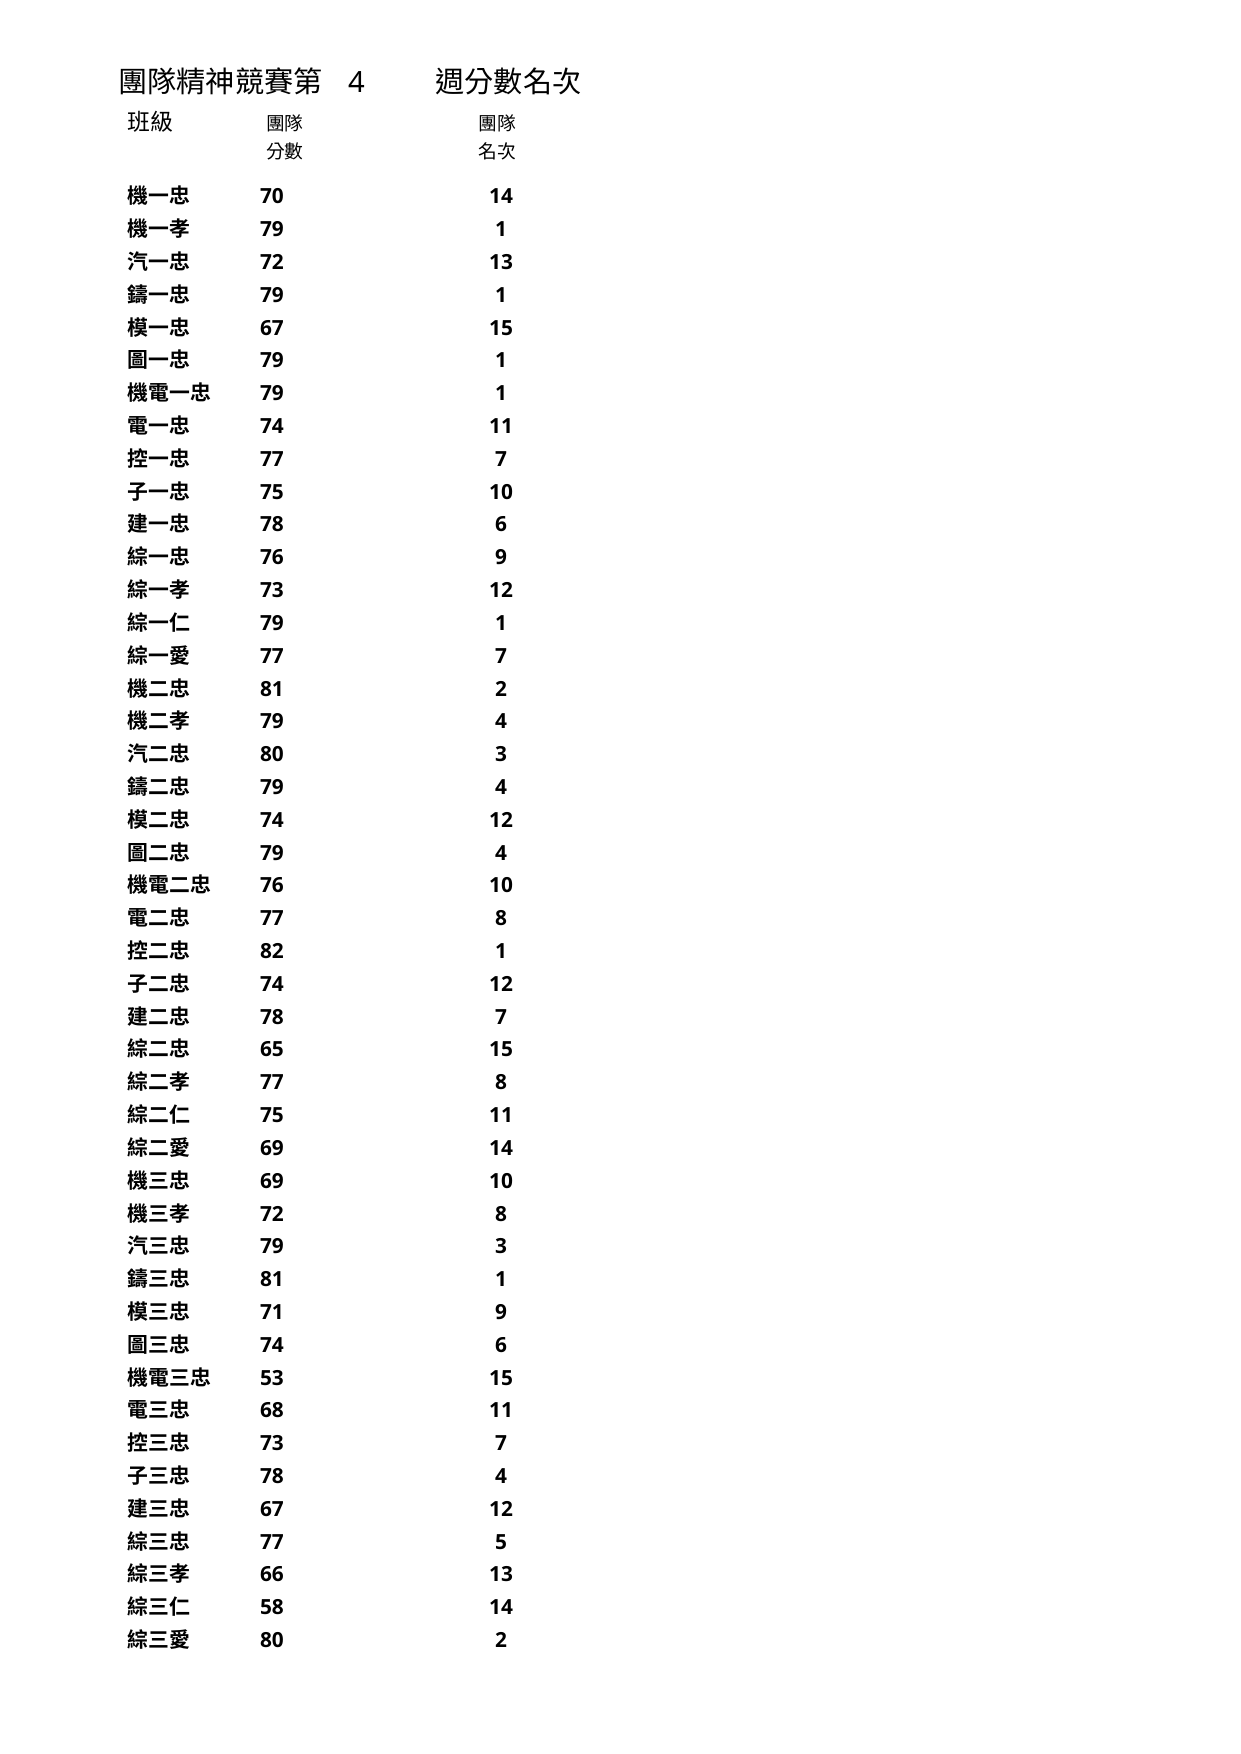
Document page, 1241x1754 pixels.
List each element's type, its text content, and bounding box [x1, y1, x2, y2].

text 建三忠 67 12 [118, 1492, 1122, 1522]
text 鑄二忠 79 4 [118, 770, 1122, 801]
text 綜一仁 79 1 [118, 606, 1122, 636]
text 機一忠 70 14 [118, 179, 1122, 210]
text 模一忠 67 15 [118, 311, 1122, 341]
text 團隊精神競賽第 4 週分數名次 [118, 59, 1122, 101]
text 班級 團隊 團隊 [118, 103, 1122, 137]
text 機一孝 79 1 [118, 212, 1122, 243]
text 電三忠 68 11 [118, 1394, 1122, 1424]
text 綜三愛 80 2 [118, 1623, 1122, 1654]
text 機電二忠 76 10 [118, 869, 1122, 899]
text 建二忠 78 7 [118, 1000, 1122, 1030]
text 綜三孝 66 13 [118, 1558, 1122, 1588]
text 圖三忠 74 6 [118, 1328, 1122, 1358]
text 電一忠 74 11 [118, 409, 1122, 439]
text 子一忠 75 10 [118, 475, 1122, 505]
text 機電三忠 53 15 [118, 1361, 1122, 1391]
text 汽三忠 79 3 [118, 1229, 1122, 1260]
text 鑄一忠 79 1 [118, 278, 1122, 308]
text 綜一愛 77 7 [118, 639, 1122, 669]
text 電二忠 77 8 [118, 901, 1122, 932]
text 機二孝 79 4 [118, 704, 1122, 735]
text 綜二愛 69 14 [118, 1131, 1122, 1161]
text 子三忠 78 4 [118, 1459, 1122, 1489]
text 汽一忠 72 13 [118, 245, 1122, 276]
text 機二忠 81 2 [118, 672, 1122, 702]
text 分數 名次 [118, 137, 1122, 164]
text 子二忠 74 12 [118, 967, 1122, 997]
text 綜二孝 77 8 [118, 1066, 1122, 1096]
text 控二忠 82 1 [118, 934, 1122, 964]
text 圖一忠 79 1 [118, 344, 1122, 374]
text 機三孝 72 8 [118, 1197, 1122, 1227]
text 綜三仁 58 14 [118, 1591, 1122, 1621]
text 機三忠 69 10 [118, 1164, 1122, 1194]
text 控一忠 77 7 [118, 442, 1122, 472]
text 綜二忠 65 15 [118, 1033, 1122, 1063]
text 模三忠 71 9 [118, 1295, 1122, 1326]
text 綜三忠 77 5 [118, 1525, 1122, 1555]
text 綜一忠 76 9 [118, 541, 1122, 571]
text 鑄三忠 81 1 [118, 1262, 1122, 1293]
text 綜二仁 75 11 [118, 1098, 1122, 1129]
text 汽二忠 80 3 [118, 737, 1122, 768]
text 控三忠 73 7 [118, 1426, 1122, 1457]
text 圖二忠 79 4 [118, 836, 1122, 866]
text 模二忠 74 12 [118, 803, 1122, 833]
text 綜一孝 73 12 [118, 573, 1122, 604]
text 建一忠 78 6 [118, 508, 1122, 538]
text 機電一忠 79 1 [118, 376, 1122, 407]
